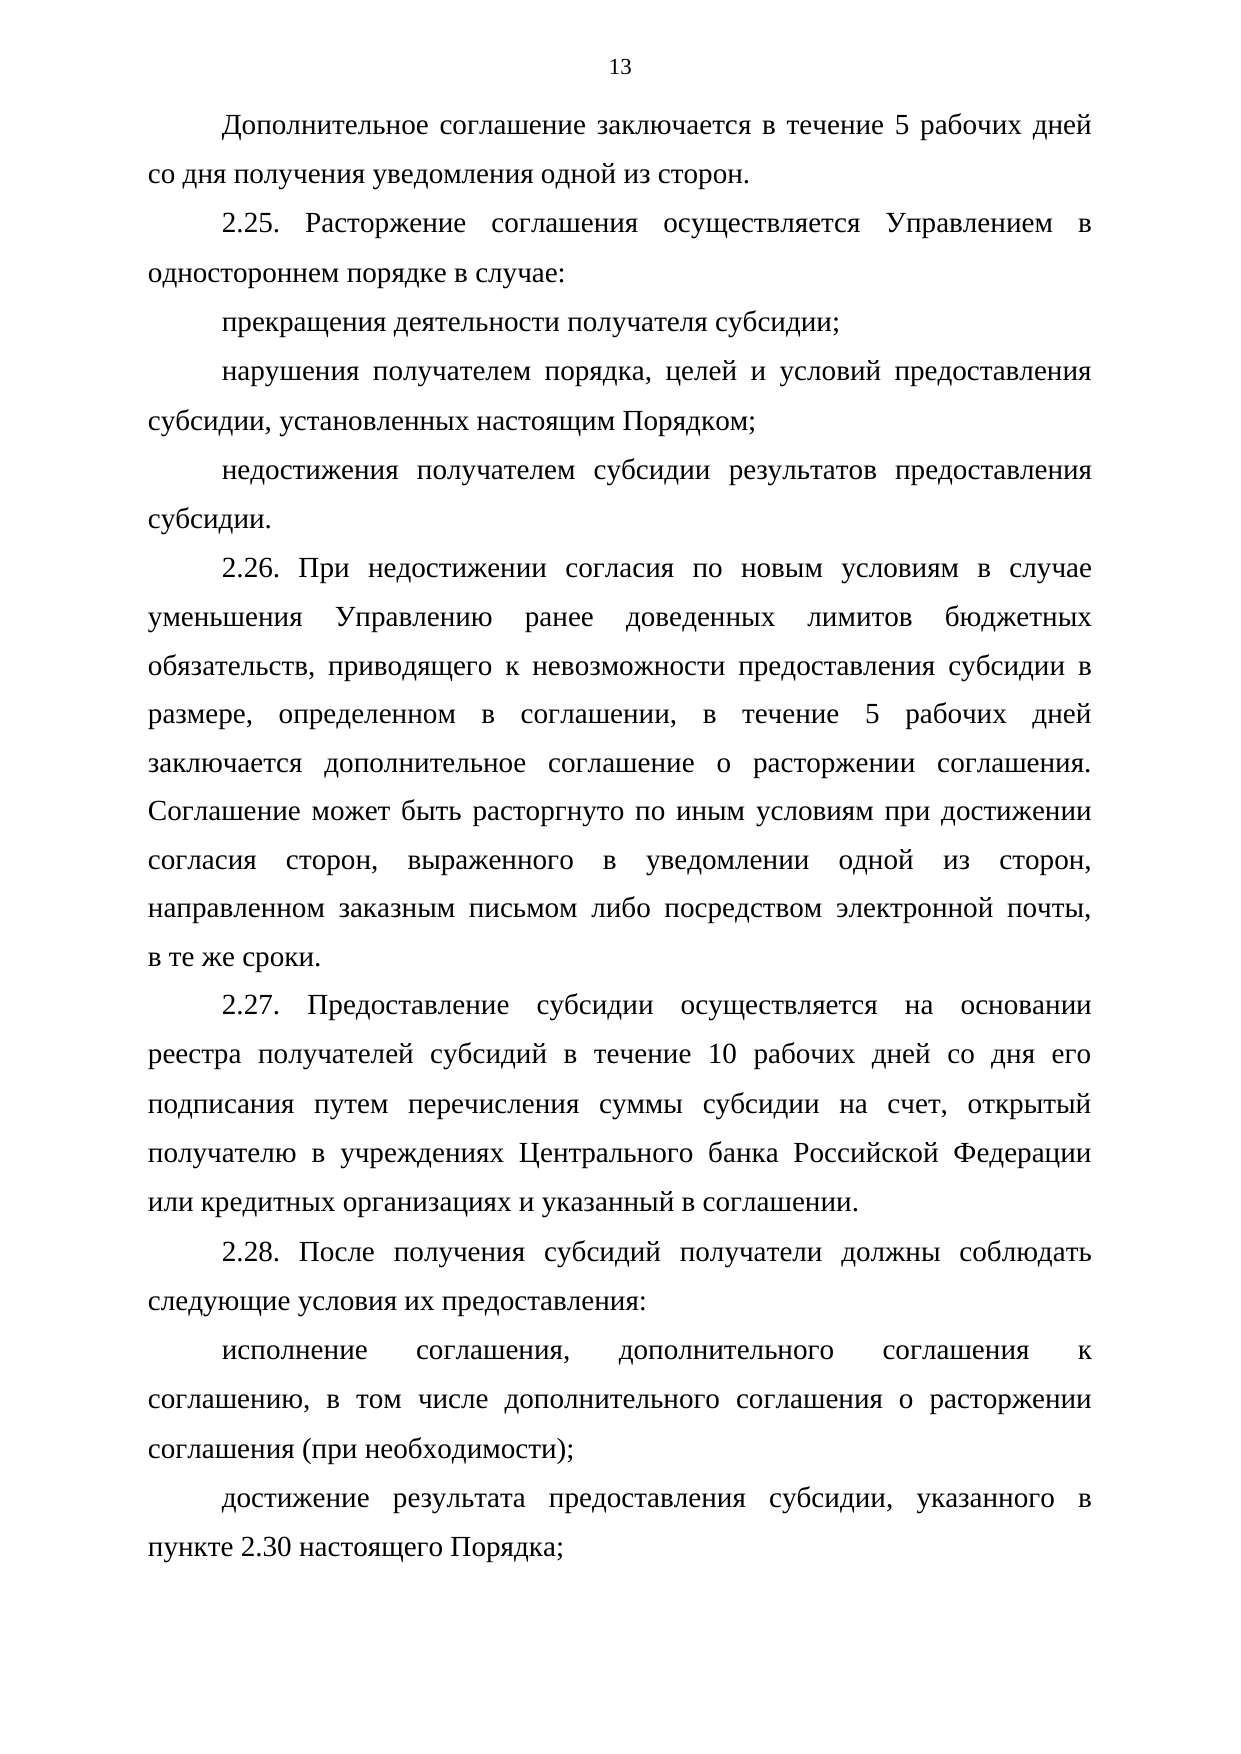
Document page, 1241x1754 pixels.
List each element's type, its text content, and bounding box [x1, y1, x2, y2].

text прекращения деятельности получателя субсидии; [148, 304, 1092, 338]
text Дополнительное соглашение заключается в течение 5 рабочих дней со дня получения уведомления одной из сторон. [148, 107, 1092, 190]
text 2.25. Расторжение соглашения осуществляется Управлением в одностороннем порядке в случае: [148, 206, 1092, 288]
text 2.26. При недостижении согласия по новым условиям в случае уменьшения Управлению ранее доведенных лимитов бюджетных обязательств, приводящего к невозможности предоставления субсидии в размере, определенном в соглашении, в течение 5 рабочих дней заключается дополнительное соглашение о расторжении соглашения. Соглашение может быть расторгнуто по иным условиям при достижении согласия сторон, выраженного в уведомлении одной из сторон, направленном заказным письмом либо посредством электронной почты, в те же сроки. [148, 551, 1092, 972]
text нарушения получателем порядка, целей и условий предоставления субсидии, установленных настоящим Порядком; [148, 353, 1092, 436]
text достижение результата предоставления субсидии, указанного в пункте 2.30 настоящего Порядка; [148, 1480, 1092, 1563]
text 2.28. После получения субсидий получатели должны соблюдать следующие условия их предоставления: [148, 1234, 1092, 1317]
text исполнение соглашения, дополнительного соглашения к соглашению, в том числе дополнительного соглашения о расторжении соглашения (при необходимости); [148, 1332, 1092, 1464]
text недостижения получателем субсидии результатов предоставления субсидии. [148, 452, 1092, 535]
text 2.27. Предоставление субсидии осуществляется на основании реестра получателей субсидий в течение 10 рабочих дней со дня его подписания путем перечисления суммы субсидии на счет, открытый получателю в учреждениях Центрального банка Российской Федерации или кредитных организациях и указанный в соглашении. [148, 987, 1092, 1218]
